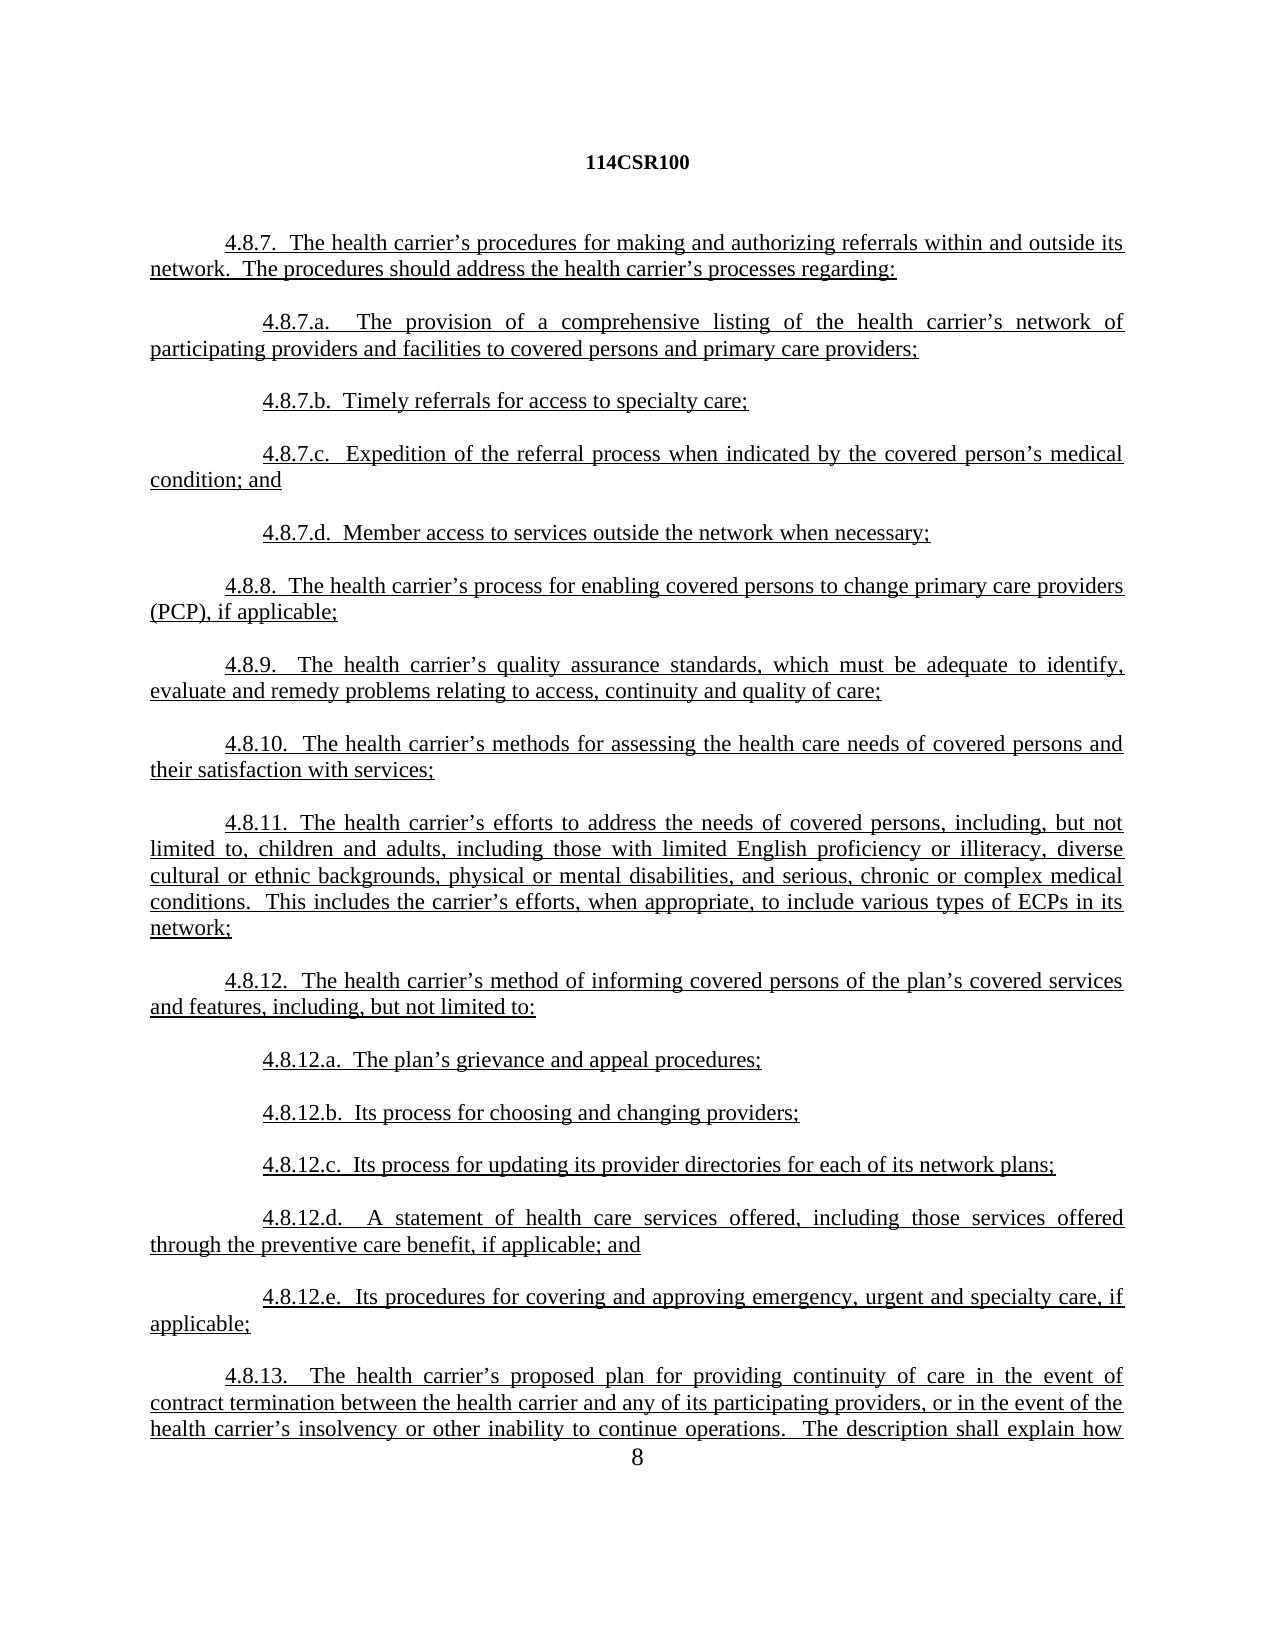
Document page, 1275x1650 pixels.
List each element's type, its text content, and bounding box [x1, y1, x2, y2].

text 4.8.7. The health carrier’s procedures for making and authorizing referrals within and outside its network. The procedures should address the health carrier’s processes regarding: [150, 229, 1125, 282]
text 4.8.12.a. The plan’s grievance and appeal procedures; [150, 1046, 1125, 1072]
text 4.8.8. The health carrier’s process for enabling covered persons to change primary care providers (PCP), if applicable; [150, 572, 1125, 624]
text 4.8.9. The health carrier’s quality assurance standards, which must be adequate to identify, evaluate and remedy problems relating to access, continuity and quality of care; [150, 651, 1125, 703]
text 4.8.12. The health carrier’s method of informing covered persons of the plan’s covered services and features, including, but not limited to: [150, 967, 1125, 1020]
text 4.8.12.c. Its process for updating its provider directories for each of its network plans; [150, 1152, 1125, 1178]
text 4.8.7.d. Member access to services outside the network when necessary; [150, 519, 1125, 545]
text 4.8.12.d. A statement of health care services offered, including those services offered through the preventive care benefit, if applicable; and [150, 1204, 1125, 1257]
text 4.8.7.a. The provision of a comprehensive listing of the health carrier’s network of participating providers and facilities to covered persons and primary care providers; [150, 308, 1125, 361]
text 4.8.11. The health carrier’s efforts to address the needs of covered persons, including, but not limited to, children and adults, including those with limited English proficiency or illiteracy, diverse cultural or ethnic backgrounds, physical or mental disabilities, and serious, chronic or complex medical conditions. This includes the carrier’s efforts, when appropriate, to include various types of ECPs in its network; [150, 859, 1125, 941]
text 4.8.11. The health carrier’s efforts to address the needs of covered persons, including, but not limited to, children and adults, including those with limited English proficiency or illiteracy, diverse cultural or ethnic backgrounds, physical or mental disabilities, and serious, chronic or complex medical conditions. This includes the carrier’s efforts, when appropriate, to include various types of ECPs in its network; [150, 809, 1125, 858]
text 4.8.7.c. Expedition of the referral process when indicated by the covered person’s medical condition; and [150, 440, 1125, 493]
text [150, 1362, 1125, 1441]
text 4.8.7.b. Timely referrals for access to specialty care; [150, 387, 1125, 414]
text 4.8.12.e. Its procedures for covering and approving emergency, urgent and specialty care, if applicable; [150, 1283, 1125, 1336]
text 4.8.12.b. Its process for choosing and changing providers; [150, 1099, 1125, 1125]
text 4.8.10. The health carrier’s methods for assessing the health care needs of covered persons and their satisfaction with services; [150, 730, 1125, 783]
